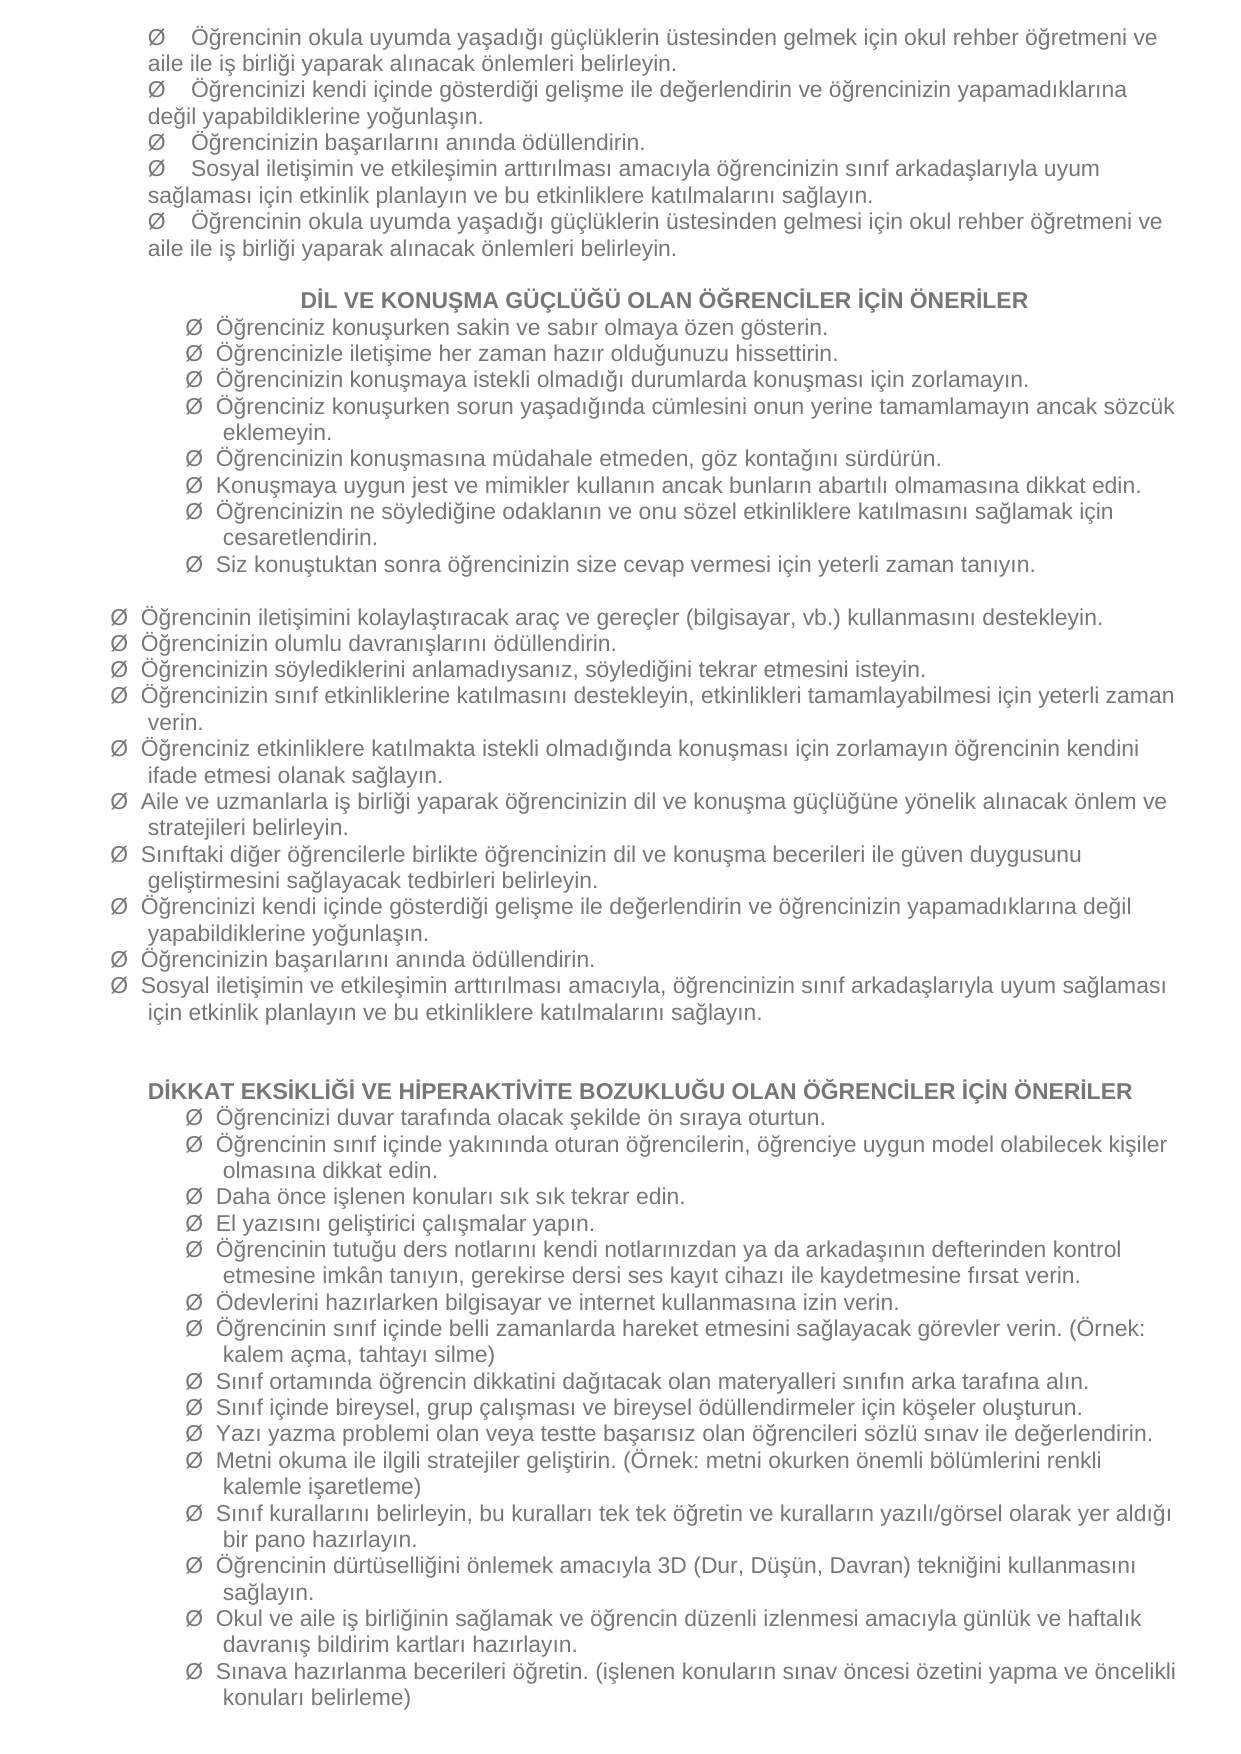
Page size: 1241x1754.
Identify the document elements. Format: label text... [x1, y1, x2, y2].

text Ø Öğrencinin okula uyumda yaşadığı güçlüklerin üstesinden gelmek için okul rehber öğretmeni ve aile ile iş birliği yaparak alınacak önlemleri belirleyin. [148, 24, 1181, 76]
text Ø Sınıf kurallarını belirleyin, bu kuralları tek tek öğretin ve kuralların yazılı/görsel olarak yer aldığı bir pano hazırlayın. [185, 1499, 1181, 1552]
text Ø Siz konuştuktan sonra öğrencinizin size cevap vermesi için yeterli zaman tanıyın. [185, 551, 1181, 577]
text Ø Öğrencinizi kendi içinde gösterdiği gelişme ile değerlendirin ve öğrencinizin yapamadıklarına değil yapabildiklerine yoğunlaşın. [148, 76, 1181, 129]
text Ø Yazı yazma problemi olan veya testte başarısız olan öğrencileri sözlü sınav ile değerlendirin. [185, 1420, 1181, 1447]
text Ø Öğrencinizin başarılarını anında ödüllendirin. [148, 129, 1181, 155]
text Ø Öğrenciniz konuşurken sorun yaşadığında cümlesini onun yerine tamamlamayın ancak sözcük eklemeyin. [185, 393, 1181, 445]
text Ø Öğrencinizin olumlu davranışlarını ödüllendirin. [110, 630, 1181, 656]
text Ø Konuşmaya uygun jest ve mimikler kullanın ancak bunların abartılı olmamasına dikkat edin. [185, 472, 1181, 498]
text Ø Öğrencinizin konuşmasına müdahale etmeden, göz kontağını sürdürün. [185, 445, 1181, 472]
text Ø Öğrencinizin başarılarını anında ödüllendirin. [110, 946, 1181, 972]
text Ø Daha önce işlenen konuları sık sık tekrar edin. [185, 1183, 1181, 1209]
text Ø Sosyal iletişimin ve etkileşimin arttırılması amacıyla, öğrencinizin sınıf arkadaşlarıyla uyum sağlaması için etkinlik planlayın ve bu etkinliklere katılmalarını sağlayın. [110, 972, 1181, 1025]
text Ø Sınava hazırlanma becerileri öğretin. (işlenen konuların sınav öncesi özetini yapma ve öncelikli konuları belirleme) [185, 1658, 1181, 1710]
text Ø Öğrencinizle iletişime her zaman hazır olduğunuzu hissettirin. [185, 340, 1181, 366]
text Ø Öğrencinizi duvar tarafında olacak şekilde ön sıraya oturtun. [185, 1104, 1181, 1131]
text Ø Öğrencinin tutuğu ders notlarını kendi notlarınızdan ya da arkadaşının defterinden kontrol etmesine imkân tanıyın, gerekirse dersi ses kayıt cihazı ile kaydetmesine fırsat verin. [185, 1236, 1181, 1289]
text Ø Öğrencinin dürtüselliğini önlemek amacıyla 3D (Dur, Düşün, Davran) tekniğini kullanmasını sağlayın. [185, 1552, 1181, 1605]
text DİL VE KONUŞMA GÜÇLÜĞÜ OLAN ÖĞRENCİLER İÇİN ÖNERİLER [148, 287, 1181, 313]
text Ø Sosyal iletişimin ve etkileşimin arttırılması amacıyla öğrencinizin sınıf arkadaşlarıyla uyum sağlaması için etkinlik planlayın ve bu etkinliklere katılmalarını sağlayın. [148, 155, 1181, 208]
text Ø Öğrencinin sınıf içinde yakınında oturan öğrencilerin, öğrenciye uygun model olabilecek kişiler olmasına dikkat edin. [185, 1131, 1181, 1183]
text Ø Öğrencinizin sınıf etkinliklerine katılmasını destekleyin, etkinlikleri tamamlayabilmesi için yeterli zaman verin. [110, 682, 1181, 735]
text Ø Ödevlerini hazırlarken bilgisayar ve internet kullanmasına izin verin. [185, 1289, 1181, 1315]
text DİKKAT EKSİKLİĞİ VE HİPERAKTİVİTE BOZUKLUĞU OLAN ÖĞRENCİLER İÇİN ÖNERİLER [148, 1078, 1181, 1104]
text Ø Okul ve aile iş birliğinin sağlamak ve öğrencin düzenli izlenmesi amacıyla günlük ve haftalık davranış bildirim kartları hazırlayın. [185, 1605, 1181, 1658]
text Ø Öğrencinin sınıf içinde belli zamanlarda hareket etmesini sağlayacak görevler verin. (Örnek: kalem açma, tahtayı silme) [185, 1315, 1181, 1368]
text Ø Öğrenciniz etkinliklere katılmakta istekli olmadığında konuşması için zorlamayın öğrencinin kendini ifade etmesi olanak sağlayın. [110, 735, 1181, 788]
text Ø Öğrencinizin söylediklerini anlamadıysanız, söylediğini tekrar etmesini isteyin. [110, 656, 1181, 682]
text Ø Öğrenciniz konuşurken sakin ve sabır olmaya özen gösterin. [185, 313, 1181, 340]
text Ø Öğrencinizi kendi içinde gösterdiği gelişme ile değerlendirin ve öğrencinizin yapamadıklarına değil yapabildiklerine yoğunlaşın. [110, 893, 1181, 946]
text Ø Sınıftaki diğer öğrencilerle birlikte öğrencinizin dil ve konuşma becerileri ile güven duygusunu geliştirmesini sağlayacak tedbirleri belirleyin. [110, 841, 1181, 893]
text Ø El yazısını geliştirici çalışmalar yapın. [185, 1209, 1181, 1236]
text Ø Aile ve uzmanlarla iş birliği yaparak öğrencinizin dil ve konuşma güçlüğüne yönelik alınacak önlem ve stratejileri belirleyin. [110, 788, 1181, 841]
text Ø Öğrencinizin ne söylediğine odaklanın ve onu sözel etkinliklere katılmasını sağlamak için cesaretlendirin. [185, 498, 1181, 551]
text Ø Sınıf ortamında öğrencin dikkatini dağıtacak olan materyalleri sınıfın arka tarafına alın. [185, 1368, 1181, 1394]
text Ø Öğrencinizin konuşmaya istekli olmadığı durumlarda konuşması için zorlamayın. [185, 366, 1181, 393]
text Ø Sınıf içinde bireysel, grup çalışması ve bireysel ödüllendirmeler için köşeler oluşturun. [185, 1394, 1181, 1420]
text Ø Metni okuma ile ilgili stratejiler geliştirin. (Örnek: metni okurken önemli bölümlerini renkli kalemle işaretleme) [185, 1447, 1181, 1499]
text Ø Öğrencinin iletişimini kolaylaştıracak araç ve gereçler (bilgisayar, vb.) kullanmasını destekleyin. [110, 603, 1181, 630]
